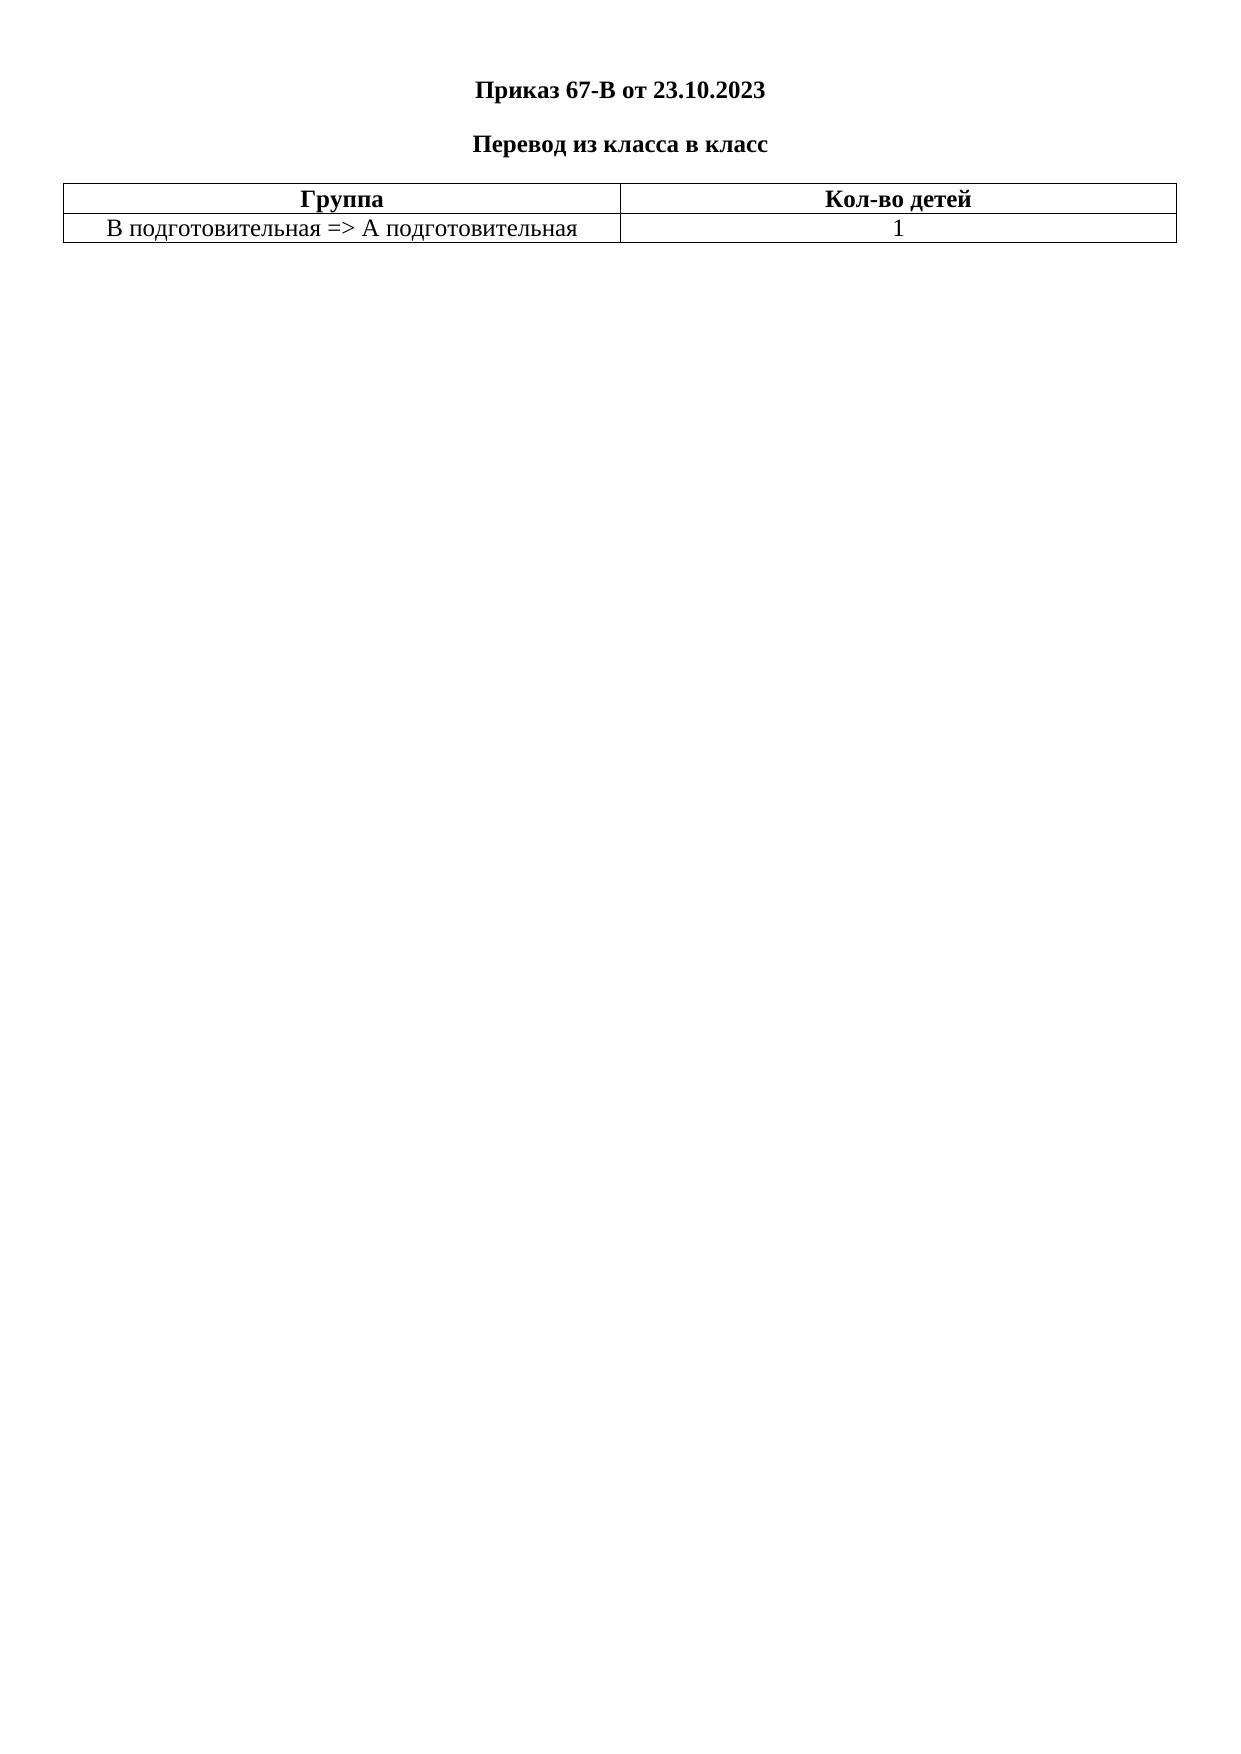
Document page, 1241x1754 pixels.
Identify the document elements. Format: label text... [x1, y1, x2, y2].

table_header Группа [64, 184, 620, 212]
table_header Кол-во детей [621, 184, 1176, 212]
table_cell В подготовительная => А подготовительная [64, 214, 620, 242]
table_cell 1 [621, 214, 1176, 242]
text Приказ 67-В от 23.10.2023 [75, 75, 1165, 104]
text Перевод из класса в класс [75, 129, 1165, 158]
